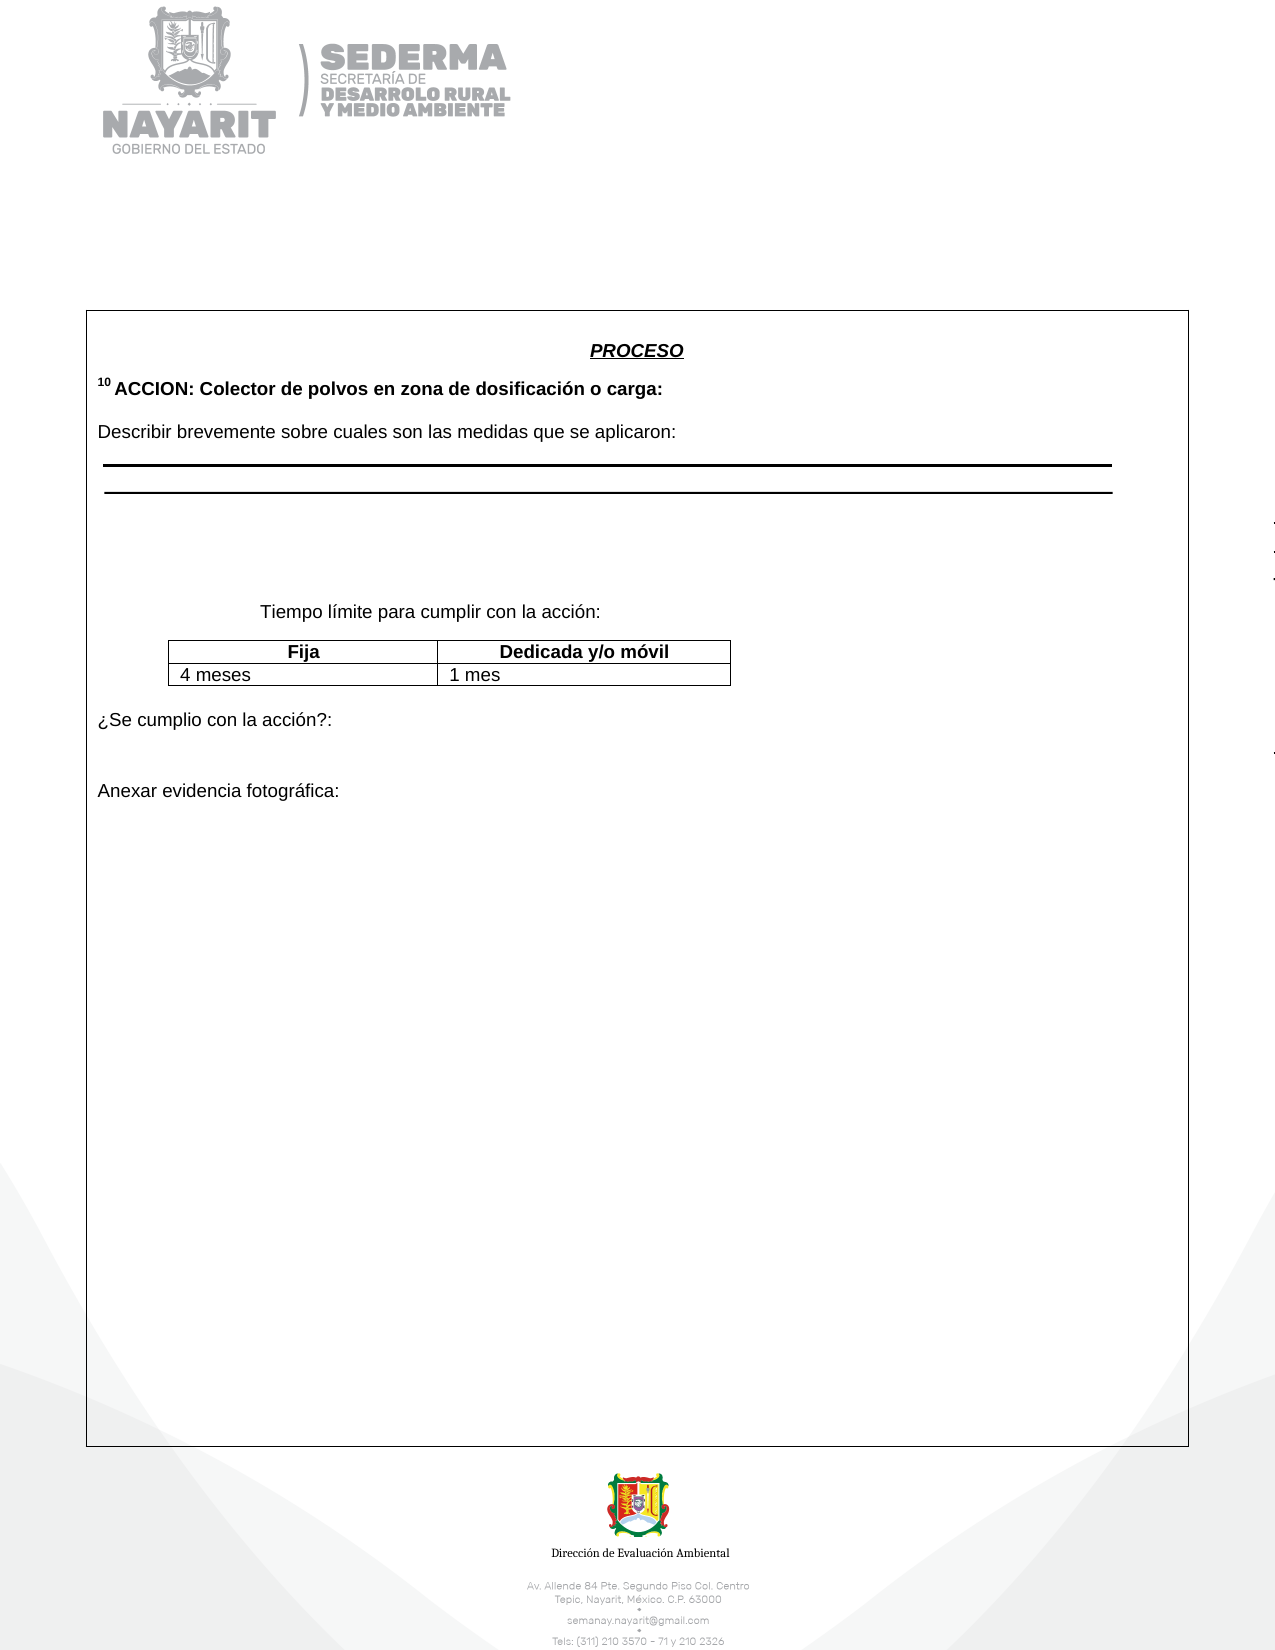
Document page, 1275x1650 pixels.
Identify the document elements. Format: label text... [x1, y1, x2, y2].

picture [0, 1150, 1275, 1650]
picture [0, 0, 1261, 161]
table_header PROCESO 10 ACCION: Colector de polvos en zona de dosificación o carga: Describir brevemente sobre cuales son las medidas que se aplicaron: Tiempo límite para cumplir con la acción: ¿Se cumplio con la acción?: Anexar evidencia fotográfica: [87, 311, 1188, 1446]
